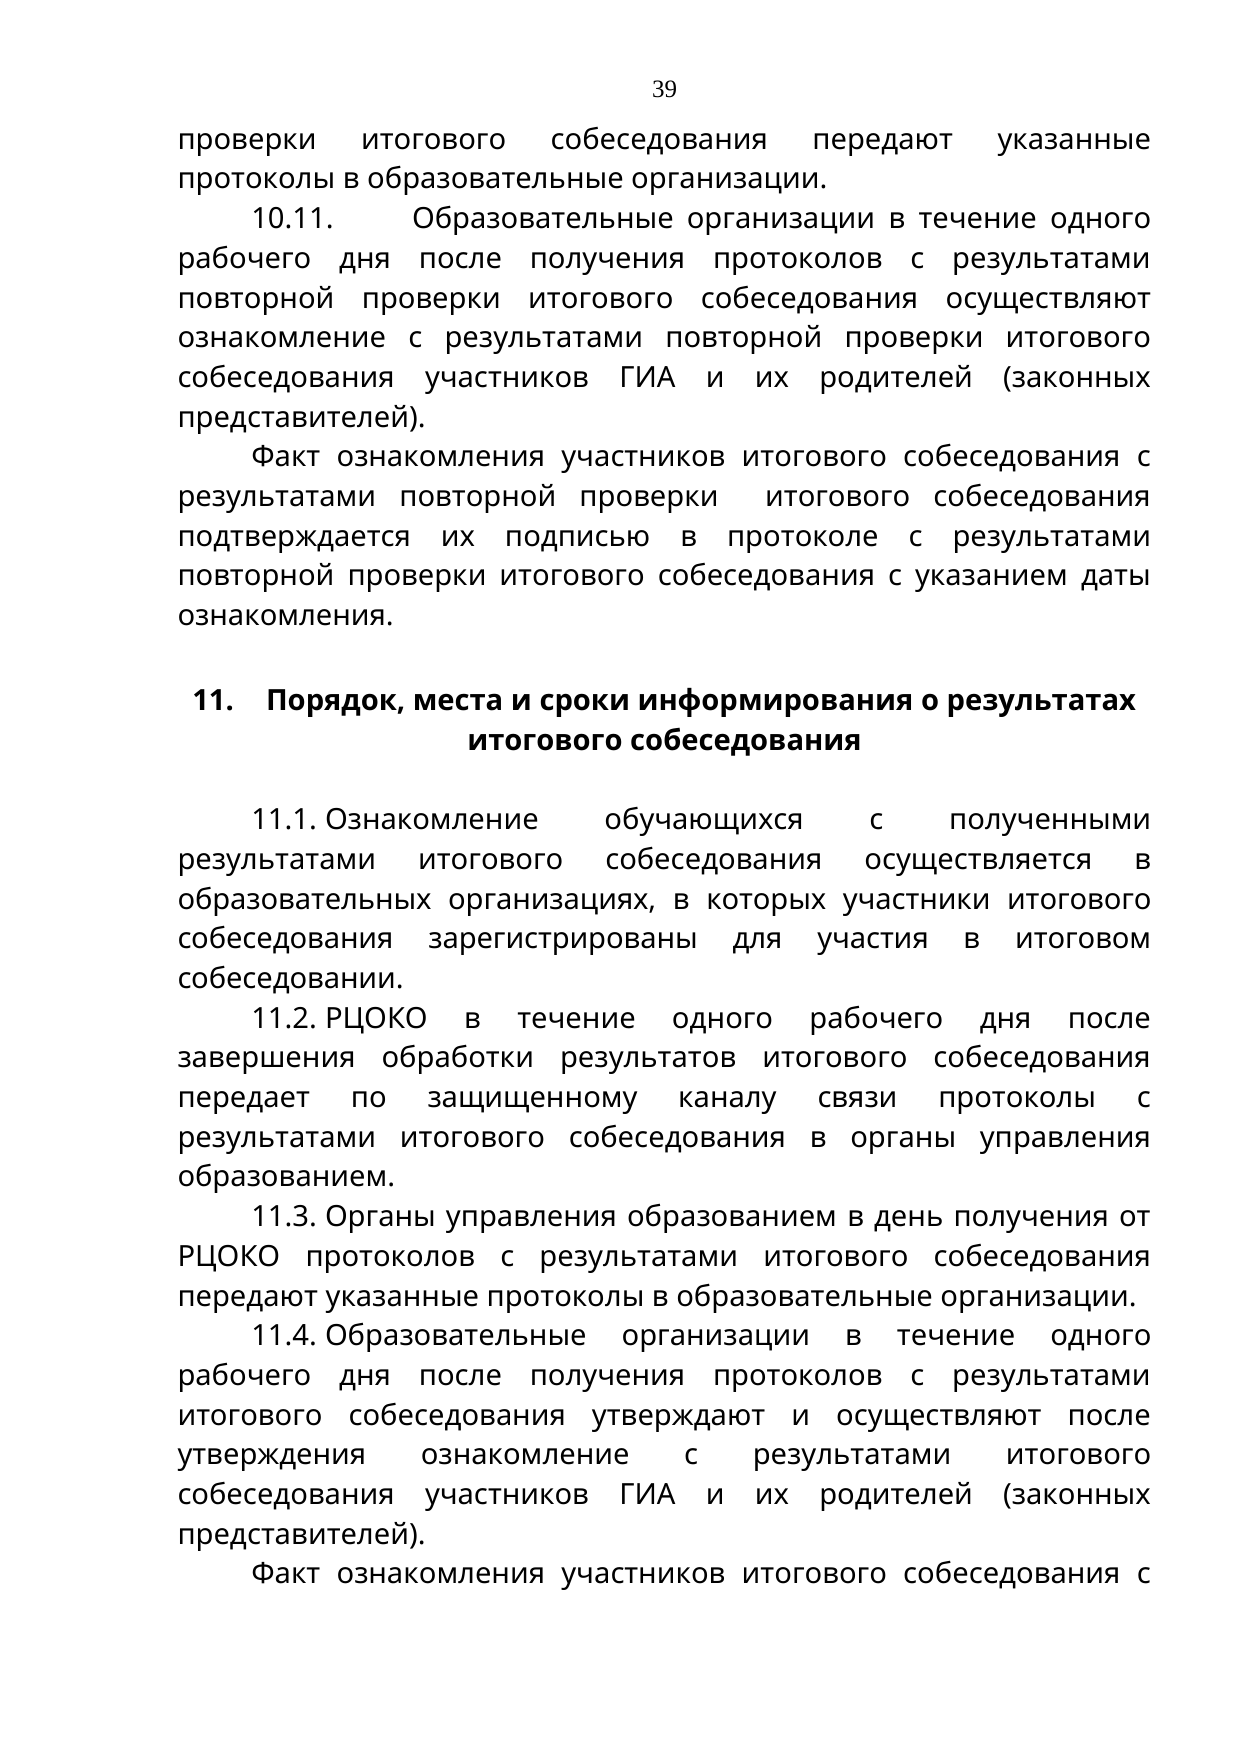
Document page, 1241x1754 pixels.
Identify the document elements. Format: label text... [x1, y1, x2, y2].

text Факт ознакомления участников итогового собеседования с результатами повторной проверки итогового собеседования подтверждается их подписью в протоколе с результатами повторной проверки итогового собеседования с указанием даты ознакомления. [177, 436, 1152, 634]
text 11.4. Образовательные организации в течение одного рабочего дня после получения протоколов с результатами итогового собеседования утверждают и осуществляют после утверждения ознакомление с результатами итогового собеседования участников ГИА и их родителей (законных представителей). [177, 1314, 1152, 1553]
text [177, 118, 1152, 197]
text 11.3. Органы управления образованием в день получения от РЦОКО протоколов с результатами итогового собеседования передают указанные протоколы в образовательные организации. [177, 1195, 1152, 1314]
list Порядок, места и сроки информирования о результатах итогового собеседования [177, 679, 1152, 759]
text 10.11. Образовательные организации в течение одного рабочего дня после получения протоколов с результатами повторной проверки итогового собеседования осуществляют ознакомление с результатами повторной проверки итогового собеседования участников ГИА и их родителей (законных представителей). [177, 197, 1152, 436]
text 11.2. РЦОКО в течение одного рабочего дня после завершения обработки результатов итогового собеседования передает по защищенному каналу связи протоколы с результатами итогового собеседования в органы управления образованием. [177, 997, 1152, 1195]
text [177, 1553, 1152, 1592]
text 11.1. Ознакомление обучающихся с полученными результатами итогового собеседования осуществляется в образовательных организациях, в которых участники итогового собеседования зарегистрированы для участия в итоговом собеседовании. [177, 798, 1152, 997]
